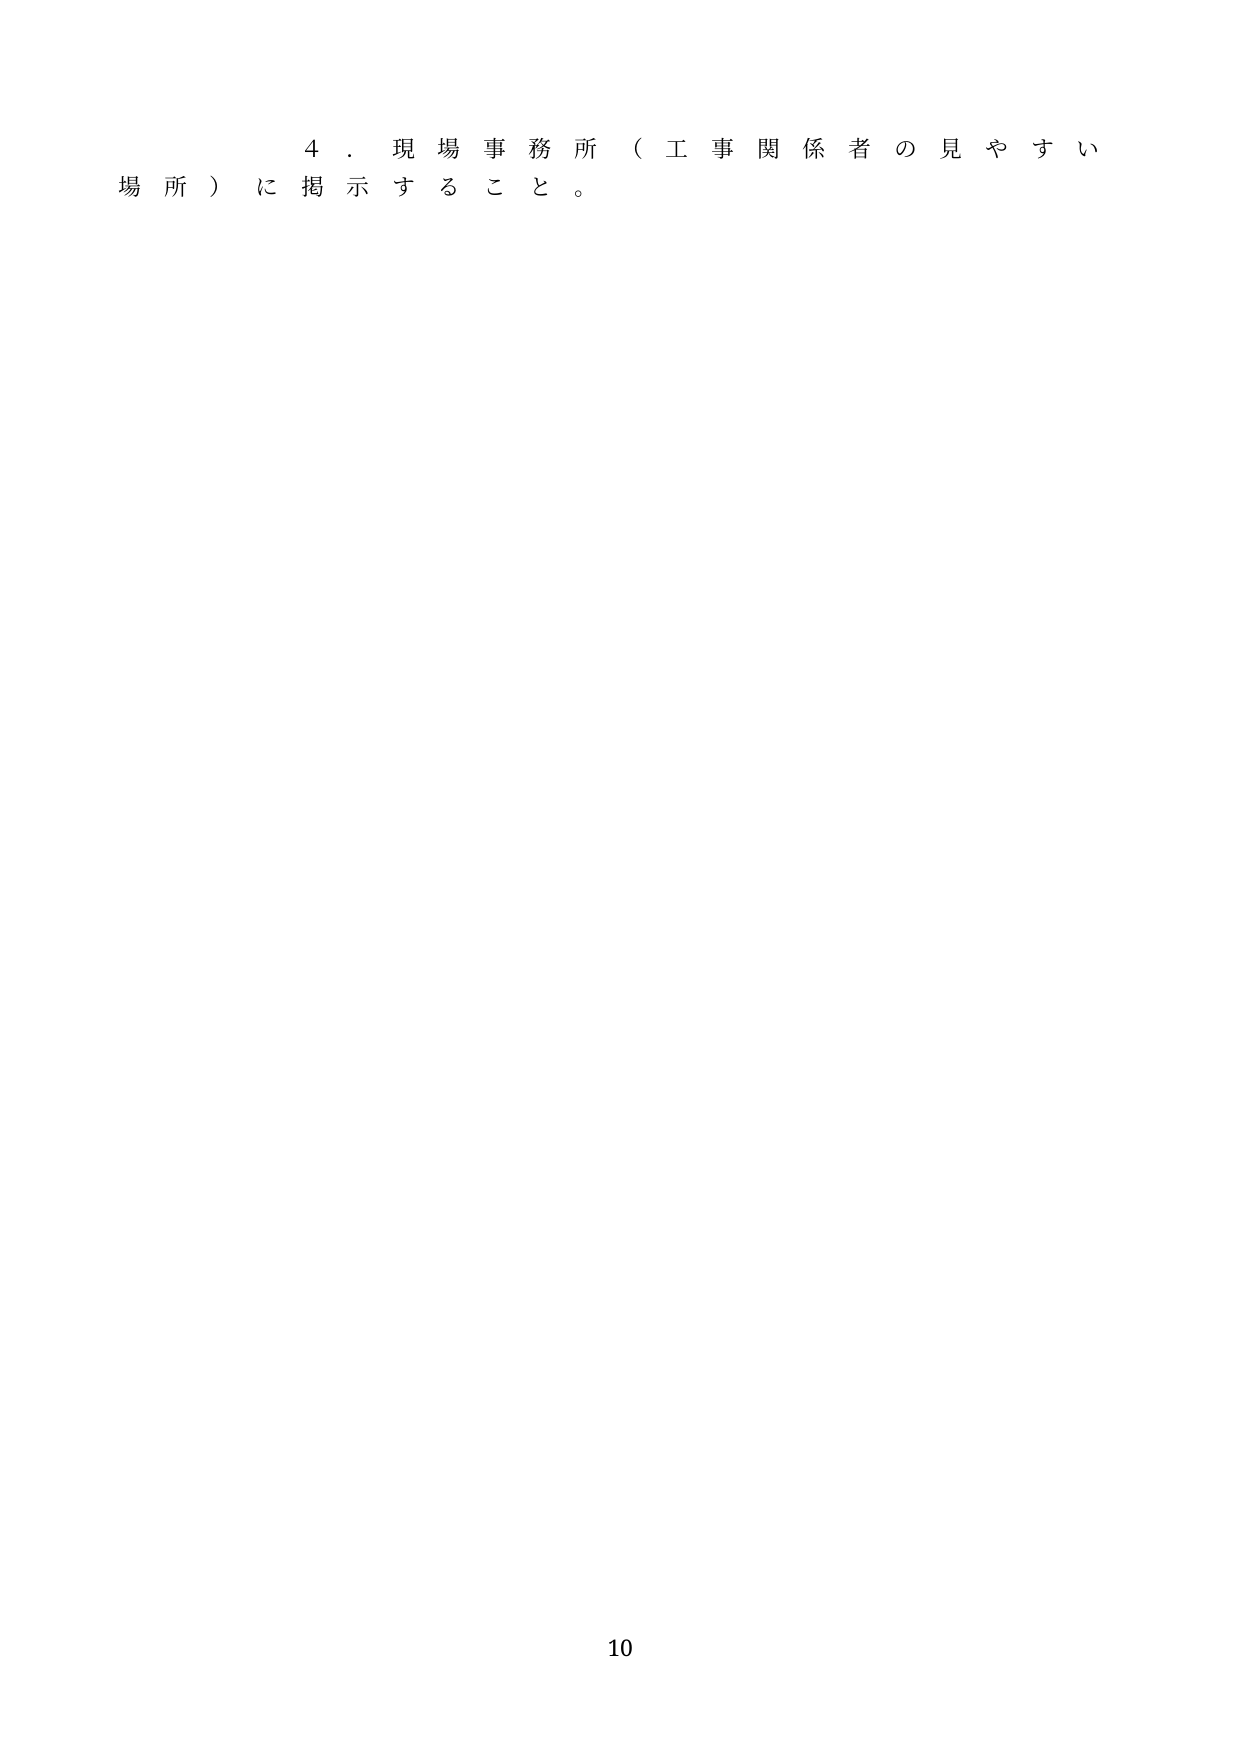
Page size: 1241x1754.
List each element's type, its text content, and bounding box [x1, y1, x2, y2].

text ４．現場事務所（工事関係者の見やすい場所）に掲示すること。 [118, 129, 1122, 204]
